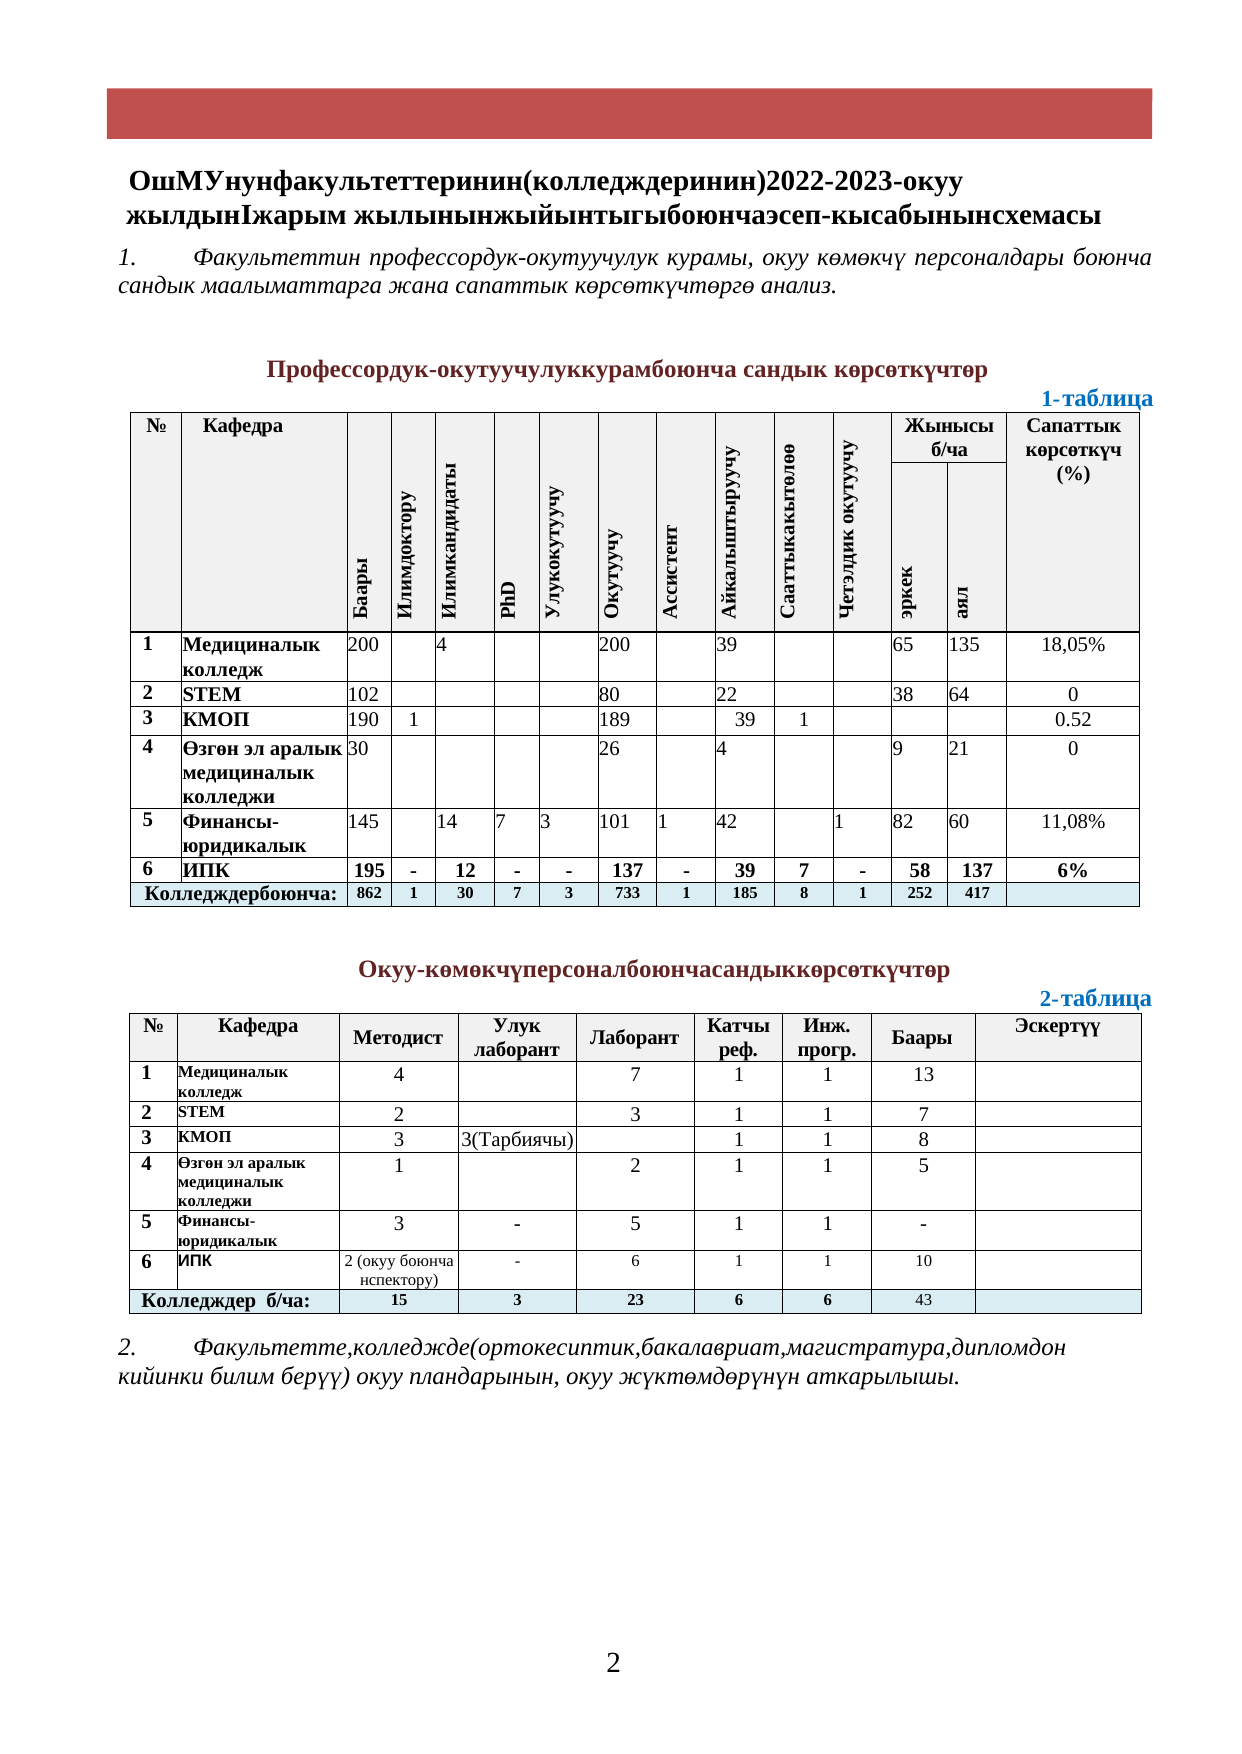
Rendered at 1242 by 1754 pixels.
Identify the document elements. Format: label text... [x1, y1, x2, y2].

table_cell 137 [599, 858, 656, 882]
table_cell [834, 682, 891, 706]
table_cell 15 [340, 1290, 458, 1313]
table_cell [976, 1102, 1141, 1126]
table_cell [775, 736, 833, 808]
table_cell 2 [131, 682, 181, 706]
table_cell 58 [892, 858, 947, 882]
table_cell [540, 633, 598, 681]
table_cell - [540, 858, 598, 882]
table_header № [130, 1014, 177, 1061]
table_cell [392, 736, 435, 808]
table_cell - [392, 858, 435, 882]
table_cell 1 [834, 883, 891, 906]
table_cell 7 [495, 883, 539, 906]
table_cell 189 [599, 707, 656, 734]
table_cell - [834, 858, 891, 882]
table_cell Колледждербоюнча: [131, 883, 347, 906]
table_cell 30 [348, 736, 391, 808]
table_cell 12 [436, 858, 494, 882]
table_cell 38 [892, 682, 947, 706]
table_cell [775, 809, 833, 857]
text Профессордук-окутуучулуккурамбоюнча сандык көрсөткүчтөр [266, 354, 1179, 383]
table_cell 2 [130, 1102, 177, 1126]
table_cell Медициналык колледж [178, 1062, 339, 1101]
table_cell 11,08% [1007, 809, 1139, 857]
table_cell 1 [783, 1211, 871, 1249]
table_header Лаборант [577, 1014, 694, 1061]
table_cell 13 [872, 1062, 975, 1101]
table_cell 1 [130, 1062, 177, 1101]
table_cell [540, 682, 598, 706]
table_cell [495, 736, 539, 808]
table_cell [892, 707, 947, 734]
table_cell 82 [892, 809, 947, 857]
table_cell - [459, 1251, 576, 1289]
table_cell 200 [599, 633, 656, 681]
table_cell 5 [872, 1153, 975, 1210]
table_cell 3 [340, 1127, 458, 1152]
table_cell 0 [1007, 736, 1139, 808]
table_cell [657, 633, 715, 681]
table_cell STEM [178, 1102, 339, 1126]
table_cell 1 [695, 1153, 782, 1210]
table_cell 4 [436, 633, 494, 681]
table_cell 3 [340, 1211, 458, 1249]
table_cell 185 [716, 883, 774, 906]
subtitle ОшМУнунфакультеттеринин(колледждеринин)2022-2023-окуу жылдынIжарым жылынынжыйынтыгыбоюнчаэсеп-кысабынынсхемасы [126, 163, 1134, 231]
table_cell - [872, 1211, 975, 1249]
table_header Улукокутуучу [540, 413, 598, 631]
table_header Катчы реф. [695, 1014, 782, 1061]
table_cell [657, 682, 715, 706]
table_header Жынысы б/ча [892, 413, 1006, 462]
table_cell эркек [892, 463, 947, 631]
table_cell 7 [495, 809, 539, 857]
table_cell 6 [577, 1251, 694, 1289]
list Факультетте,колледжде(ортокесиптик,бакалавриат,магистратура,дипломдон кийинки билим берүү) окуу пландарынын, окуу жүктөмдөрүнүн аткарылышы. [118, 1332, 1152, 1390]
table_cell [540, 707, 598, 734]
table_header Кафедра [182, 413, 347, 631]
table_cell 5 [131, 809, 181, 857]
table_cell [976, 1127, 1141, 1152]
table_cell [495, 633, 539, 681]
table_cell 862 [348, 883, 391, 906]
table_cell 1 [783, 1062, 871, 1101]
table_cell 3 [540, 809, 598, 857]
table_cell 3 [540, 883, 598, 906]
table_cell 102 [348, 682, 391, 706]
table_cell [459, 1102, 576, 1126]
table_cell - [657, 858, 715, 882]
table_cell 42 [716, 809, 774, 857]
table_header Айкалыштыруучу [716, 413, 774, 631]
table_cell 23 [577, 1290, 694, 1313]
table_cell 1 [131, 633, 181, 681]
table_cell 1 [695, 1251, 782, 1289]
table_cell 65 [892, 633, 947, 681]
table_cell 200 [348, 633, 391, 681]
table_cell Колледждер б/ча: [130, 1290, 339, 1313]
table_cell 60 [948, 809, 1006, 857]
table_header Баары [348, 413, 391, 631]
table_cell ИПК [182, 858, 347, 882]
table_header Ассистент [657, 413, 715, 631]
table_cell [976, 1251, 1141, 1289]
table_header Эскертүү [976, 1014, 1141, 1061]
table_header Инж. прогр. [783, 1014, 871, 1061]
table_cell Медициналык колледж [182, 633, 347, 681]
table_cell [976, 1062, 1141, 1101]
table_cell 26 [599, 736, 656, 808]
table_cell - [459, 1211, 576, 1249]
table_cell [834, 736, 891, 808]
table_cell [436, 707, 494, 734]
table_cell 3 [577, 1102, 694, 1126]
table_cell 9 [892, 736, 947, 808]
table_cell 4 [340, 1062, 458, 1101]
table_cell 22 [716, 682, 774, 706]
table_cell 3 [130, 1127, 177, 1152]
table_cell [948, 707, 1006, 734]
table_cell 1 [657, 809, 715, 857]
table_header Сапаттык көрсөткүч (%) [1007, 413, 1139, 631]
table_cell [657, 736, 715, 808]
table_cell 1 [783, 1127, 871, 1152]
table_cell [834, 707, 891, 734]
table_cell 18,05% [1007, 633, 1139, 681]
table_cell 2 (окуу боюнча нспектору) [340, 1251, 458, 1289]
table_cell 0.52 [1007, 707, 1139, 734]
table_cell 4 [130, 1153, 177, 1210]
table_cell [436, 682, 494, 706]
table_header Баары [872, 1014, 975, 1061]
table_cell [577, 1127, 694, 1152]
table_cell STEM [182, 682, 347, 706]
table_cell 0 [1007, 682, 1139, 706]
table_cell 3(Тарбиячы) [459, 1127, 576, 1152]
table_cell 2 [340, 1102, 458, 1126]
table_header Илимдоктору [392, 413, 435, 631]
table_cell 7 [872, 1102, 975, 1126]
table_cell 1 [695, 1062, 782, 1101]
table_cell [392, 809, 435, 857]
table_cell 3 [131, 707, 181, 734]
table_cell [834, 633, 891, 681]
table_cell Финансы-юридикалык [178, 1211, 339, 1249]
table_cell 21 [948, 736, 1006, 808]
table_header Четэлдик окутуучу [834, 413, 891, 631]
table_cell 6 [783, 1290, 871, 1313]
table_cell КМОП [182, 707, 347, 734]
table_cell 1 [392, 707, 435, 734]
text Окуу-көмөкчүперсоналбоюнчасандыккөрсөткүчтөр [276, 954, 1033, 983]
table_cell 4 [716, 736, 774, 808]
table_cell [775, 682, 833, 706]
table_cell [1007, 883, 1139, 906]
table_cell [495, 707, 539, 734]
table_cell 1 [695, 1211, 782, 1249]
table_cell Өзгөн эл аралык медициналык колледжи [178, 1153, 339, 1210]
table_cell [976, 1153, 1141, 1210]
table_cell [436, 736, 494, 808]
table_cell 1 [657, 883, 715, 906]
table_cell [976, 1211, 1141, 1249]
table_cell 1 [392, 883, 435, 906]
table_header № [131, 413, 181, 631]
table_cell 135 [948, 633, 1006, 681]
table_cell 4 [131, 736, 181, 808]
list таблица [1012, 983, 1179, 1012]
table_cell [392, 633, 435, 681]
table_cell 6 [695, 1290, 782, 1313]
table_cell 6 [131, 858, 181, 882]
table_cell [459, 1153, 576, 1210]
table_cell 39 [716, 858, 774, 882]
table_cell [540, 736, 598, 808]
table_cell ИПК [178, 1251, 339, 1289]
table_cell 1 [340, 1153, 458, 1210]
table_cell 1 [775, 707, 833, 734]
table_cell 101 [599, 809, 656, 857]
table_cell 417 [948, 883, 1006, 906]
table_header Илимкандидаты [436, 413, 494, 631]
table_cell [775, 633, 833, 681]
table_cell 39 [716, 707, 774, 734]
table_cell 64 [948, 682, 1006, 706]
table_header Окутуучу [599, 413, 656, 631]
table_cell 733 [599, 883, 656, 906]
table_cell 8 [872, 1127, 975, 1152]
table_cell Финансы-юридикалык [182, 809, 347, 857]
table_cell 252 [892, 883, 947, 906]
table_cell 1 [834, 809, 891, 857]
table_cell [976, 1290, 1141, 1313]
table_header Сааттыкакытөлөө [775, 413, 833, 631]
table_cell [495, 682, 539, 706]
table_cell 2 [577, 1153, 694, 1210]
table_cell 1 [783, 1251, 871, 1289]
table_cell Өзгөн эл аралык медициналык колледжи [182, 736, 347, 808]
table_cell 190 [348, 707, 391, 734]
table_cell 145 [348, 809, 391, 857]
table_cell 14 [436, 809, 494, 857]
table_cell [657, 707, 715, 734]
table_cell 137 [948, 858, 1006, 882]
list Факультеттин профессордук-окутуучулук курамы, окуу көмөкчү персоналдары боюнча сандык маалыматтарга жана сапаттык көрсөткүчтөргө анализ. [118, 242, 1153, 299]
table_cell 1 [783, 1153, 871, 1210]
table_cell 7 [577, 1062, 694, 1101]
table_cell 7 [775, 858, 833, 882]
table_header Улук лаборант [459, 1014, 576, 1061]
table_cell 1 [695, 1127, 782, 1152]
table_header PhD [495, 413, 539, 631]
table_cell 8 [775, 883, 833, 906]
table_header Методист [340, 1014, 458, 1061]
table_cell 6 [130, 1251, 177, 1289]
table_cell 80 [599, 682, 656, 706]
table_cell 3 [459, 1290, 576, 1313]
table_cell 5 [577, 1211, 694, 1249]
table_cell 5 [130, 1211, 177, 1249]
table_cell 39 [716, 633, 774, 681]
list таблица [81, 383, 1153, 411]
table_cell 10 [872, 1251, 975, 1289]
table_cell [459, 1062, 576, 1101]
table_cell КМОП [178, 1127, 339, 1152]
table_cell 1 [783, 1102, 871, 1126]
table_cell 195 [348, 858, 391, 882]
table_cell аял [948, 463, 1006, 631]
table_cell 6% [1007, 858, 1139, 882]
table_cell 1 [695, 1102, 782, 1126]
table_header Кафедра [178, 1014, 339, 1061]
table_cell - [495, 858, 539, 882]
table_cell 30 [436, 883, 494, 906]
table_cell 43 [872, 1290, 975, 1313]
table_cell [392, 682, 435, 706]
